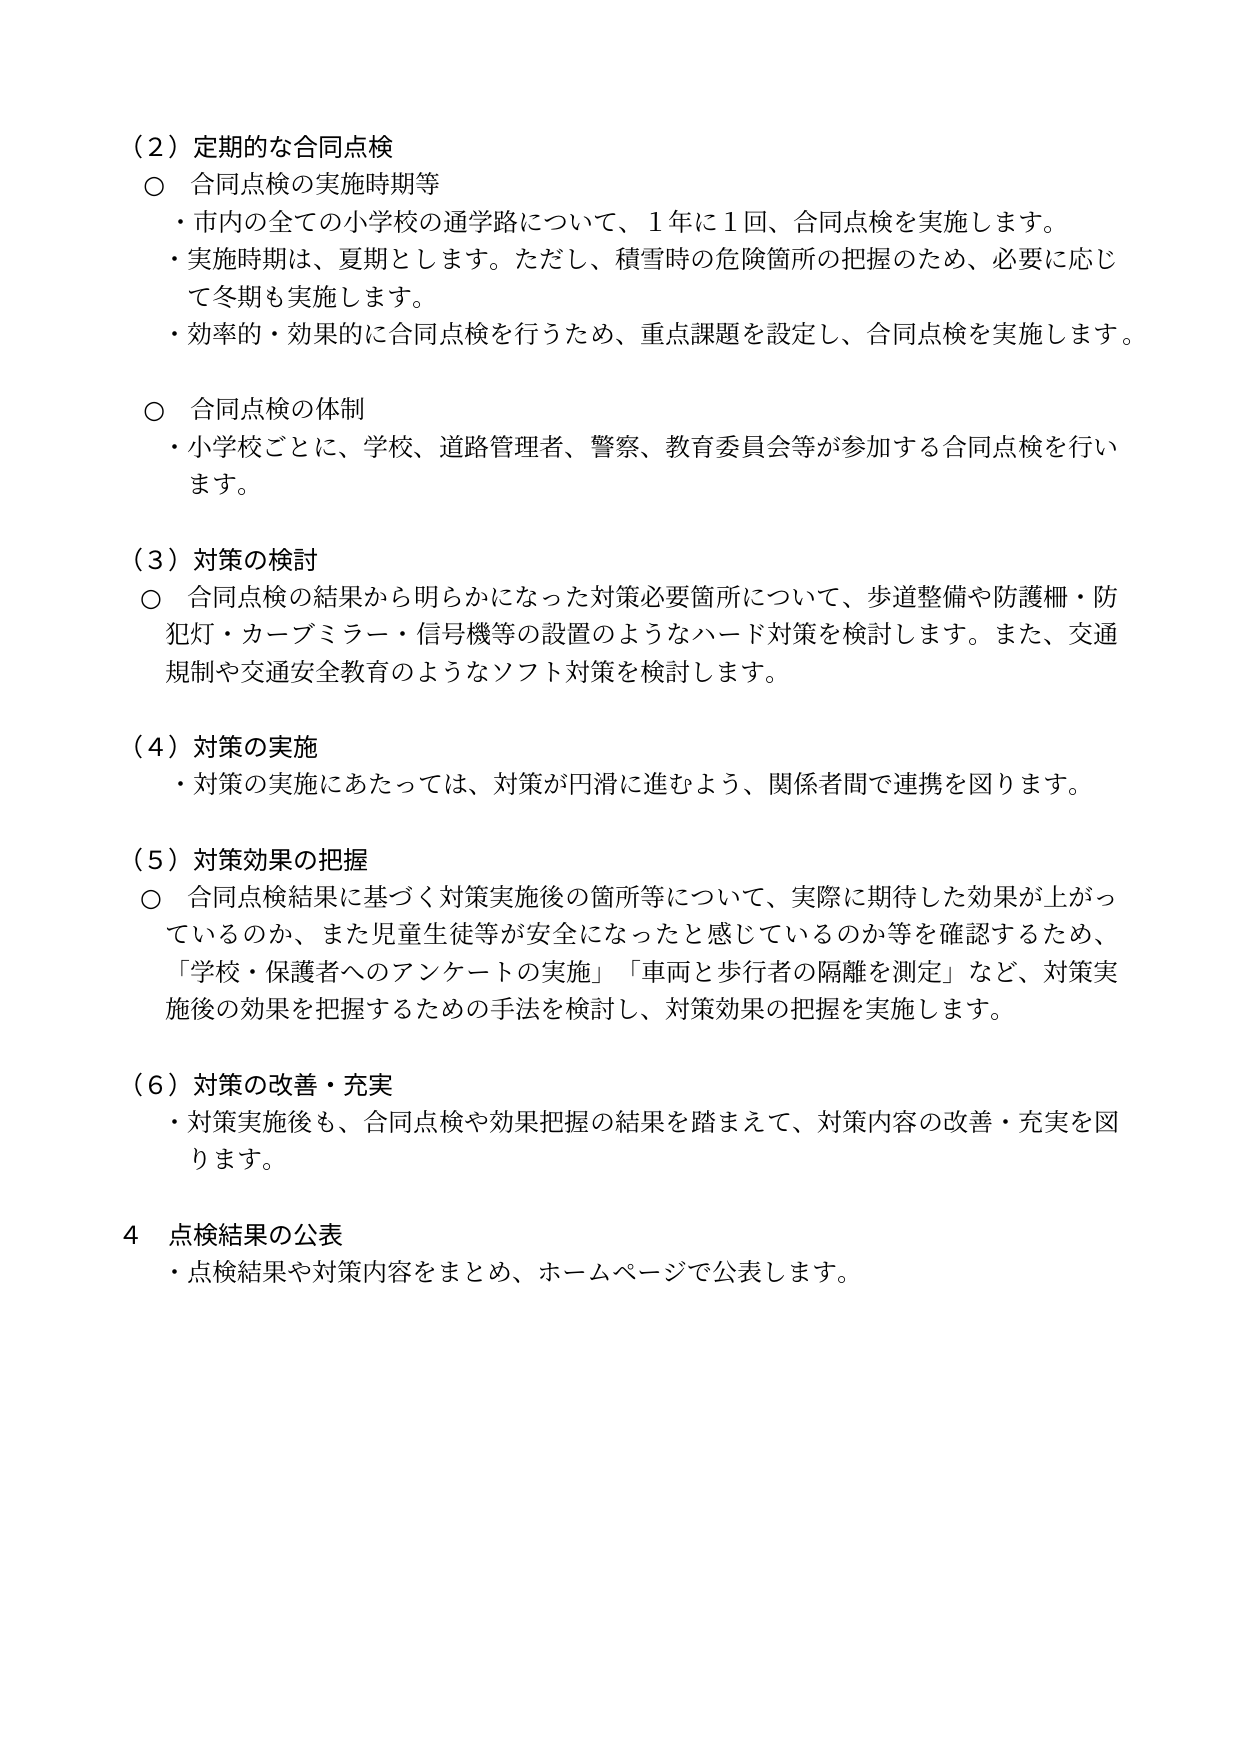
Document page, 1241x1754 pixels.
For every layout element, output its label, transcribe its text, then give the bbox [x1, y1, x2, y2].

text ○ 合同点検結果に基づく対策実施後の箇所等について、実際に期待した効果が上がっているのか、また児童生徒等が安全になったと感じているのか等を確認するため、「学校・保護者へのアンケートの実施」「車両と歩行者の隔離を測定」など、対策実施後の効果を把握するための手法を検討し、対策効果の把握を実施します。 [140, 877, 1122, 1027]
text ・対策実施後も、合同点検や効果把握の結果を踏まえて、対策内容の改善・充実を図ります。 [162, 1102, 1122, 1177]
text ・市内の全ての小学校の通学路について、１年に１回、合同点検を実施します。 [118, 202, 1122, 239]
text ・効率的・効果的に合同点検を行うため、重点課題を設定し、合同点検を実施します。 [162, 314, 1122, 389]
text ・小学校ごとに、学校、道路管理者、警察、教育委員会等が参加する合同点検を行います。 [162, 427, 1122, 502]
text ４ 点検結果の公表 [118, 1214, 1122, 1252]
text ・点検結果や対策内容をまとめ、ホームページで公表します。 [162, 1252, 1122, 1289]
text ○ 合同点検の実施時期等 [118, 164, 1122, 202]
text （６）対策の改善・充実 [118, 1064, 1122, 1102]
text ・実施時期は、夏期とします。ただし、積雪時の危険箇所の把握のため、必要に応じて冬期も実施します。 [162, 239, 1122, 314]
text （４）対策の実施 [118, 727, 1122, 764]
text ○ 合同点検の体制 [118, 389, 1122, 427]
text ○ 合同点検の結果から明らかになった対策必要箇所について、歩道整備や防護柵・防犯灯・カーブミラー・信号機等の設置のようなハード対策を検討します。また、交通規制や交通安全教育のようなソフト対策を検討します。 [140, 577, 1122, 689]
text ・対策の実施にあたっては、対策が円滑に進むよう、関係者間で連携を図ります。 [118, 764, 1122, 802]
text （３）対策の検討 [118, 539, 1122, 577]
text （２）定期的な合同点検 [118, 127, 1122, 164]
text （５）対策効果の把握 [118, 839, 1122, 877]
